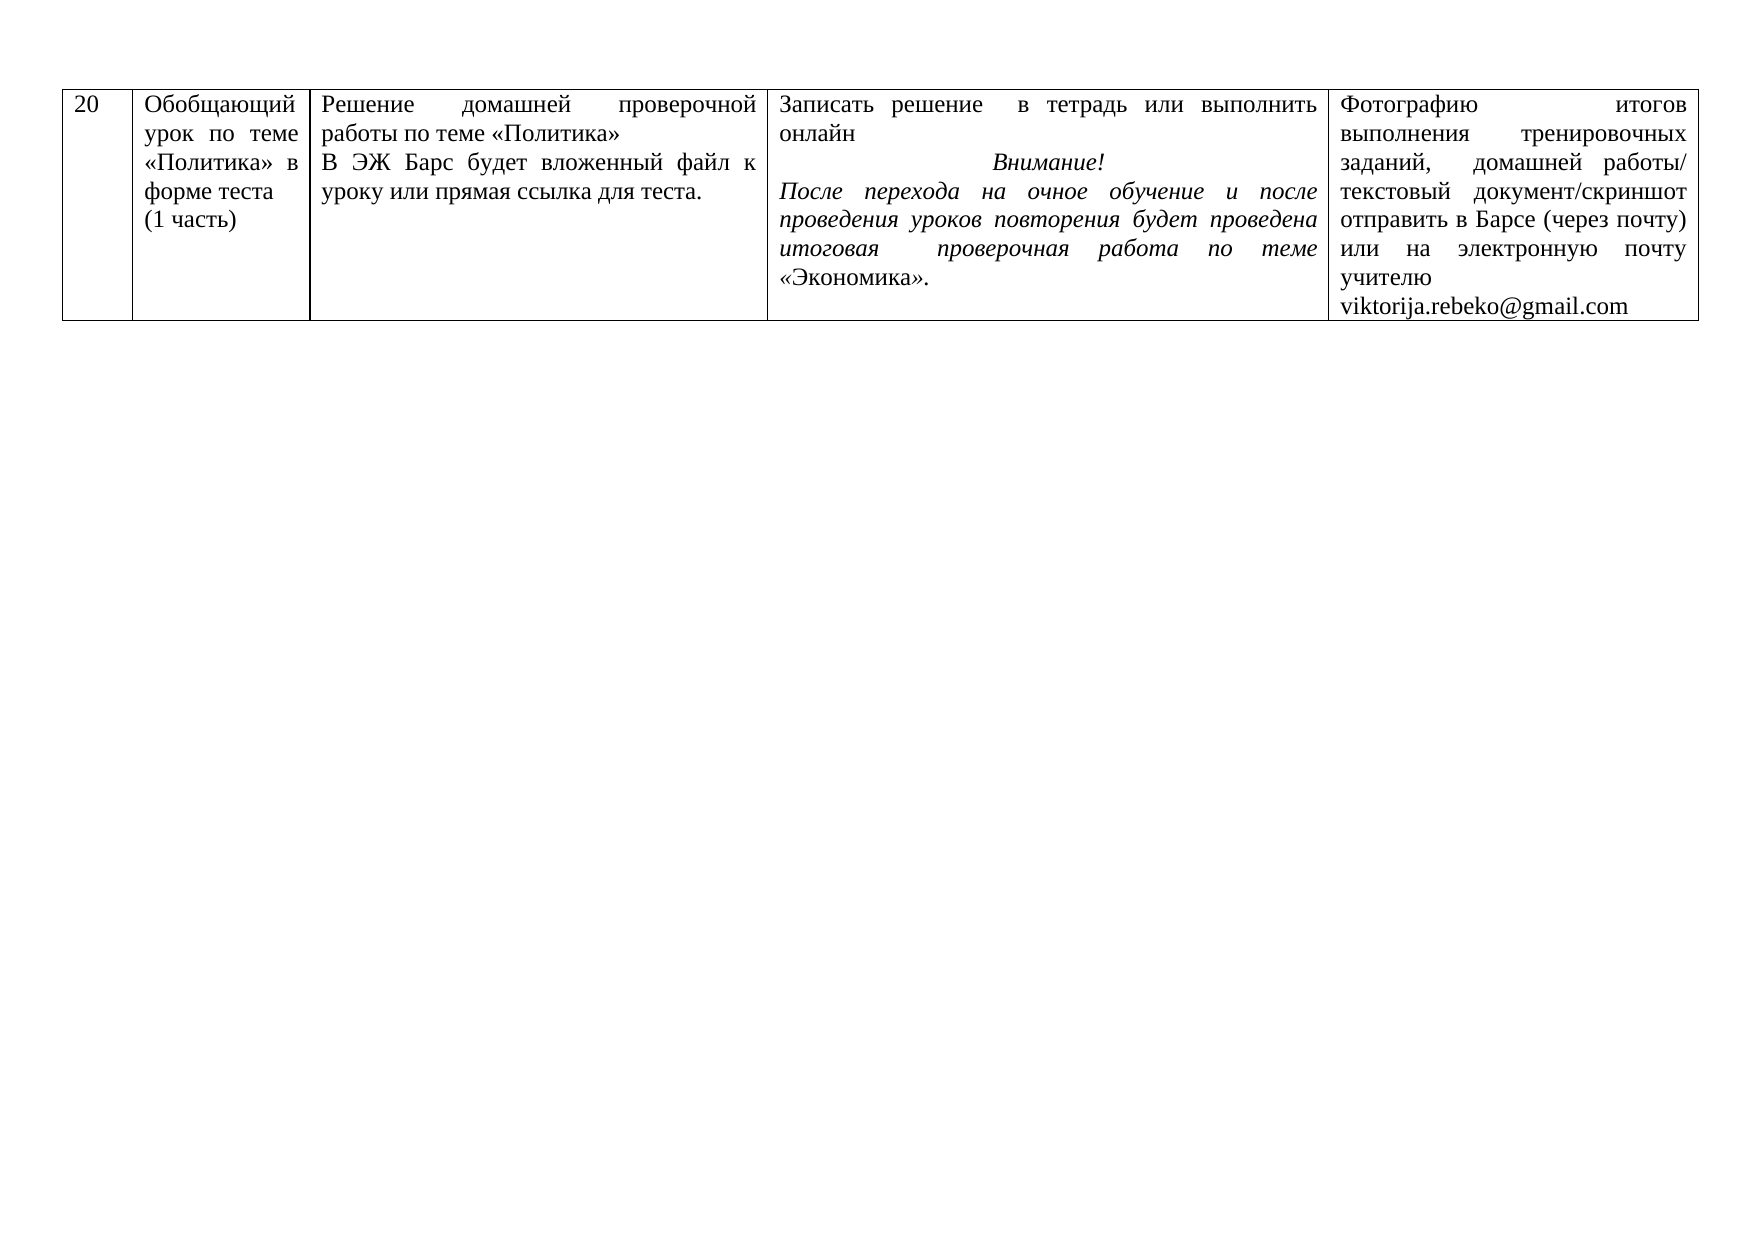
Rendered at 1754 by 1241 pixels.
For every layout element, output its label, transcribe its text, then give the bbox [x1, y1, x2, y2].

table_cell Решение домашней проверочной работы по теме «Политика» В ЭЖ Барс будет вложенный файл к уроку или прямая ссылка для теста. [311, 90, 767, 319]
table_cell Записать решение в тетрадь или выполнить онлайн Внимание! После перехода на очное обучение и после проведения уроков повторения будет проведена итоговая проверочная работа по теме «Экономика». [768, 90, 1328, 319]
table_cell Обобщающий урок по теме «Политика» в форме теста (1 часть) [133, 90, 309, 319]
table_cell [1329, 90, 1698, 319]
table_cell 20 [63, 90, 132, 319]
